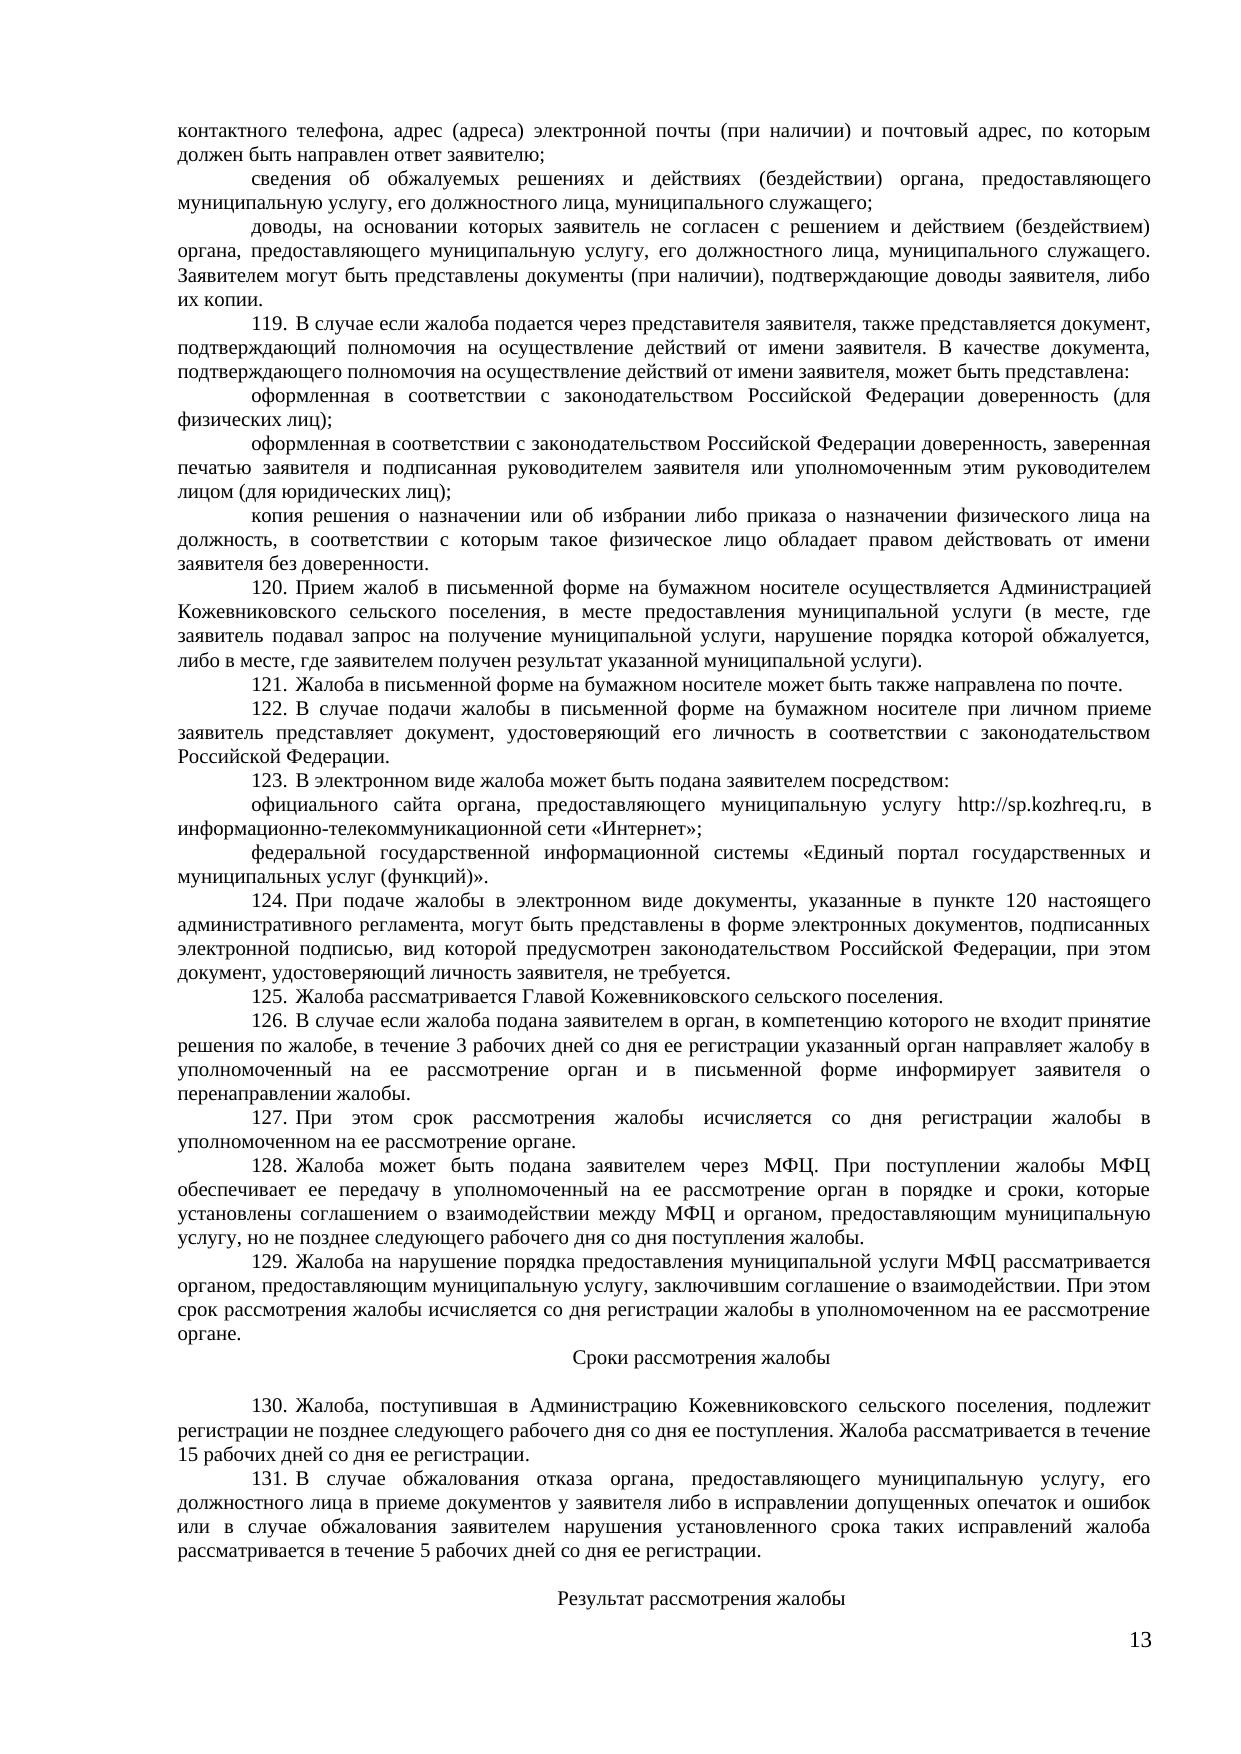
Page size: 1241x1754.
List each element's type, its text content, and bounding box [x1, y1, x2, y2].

list Жалоба в письменной форме на бумажном носителе может быть также направлена по почте. [177, 672, 1152, 696]
text официального сайта органа, предоставляющего муниципальную услугу http://sp.kozhreq.ru, в информационно-телекоммуникационной сети «Интернет»; [177, 792, 1152, 840]
list В электронном виде жалоба может быть подана заявителем посредством: [177, 768, 1152, 792]
list При подаче жалобы в электронном виде документы, указанные в пункте 120 настоящего административного регламента, могут быть представлены в форме электронных документов, подписанных электронной подписью, вид которой предусмотрен законодательством Российской Федерации, при этом документ, удостоверяющий личность заявителя, не требуется. [177, 888, 1152, 984]
list Прием жалоб в письменной форме на бумажном носителе осуществляется Администрацией Кожевниковского сельского поселения, в месте предоставления муниципальной услуги (в месте, где заявитель подавал запрос на получение муниципальной услуги, нарушение порядка которой обжалуется, либо в месте, где заявителем получен результат указанной муниципальной услуги). [177, 575, 1152, 672]
text оформленная в соответствии с законодательством Российской Федерации доверенность, заверенная печатью заявителя и подписанная руководителем заявителя или уполномоченным этим руководителем лицом (для юридических лиц); [177, 431, 1152, 503]
list Жалоба на нарушение порядка предоставления муниципальной услуги МФЦ рассматривается органом, предоставляющим муниципальную услугу, заключившим соглашение о взаимодействии. При этом срок рассмотрения жалобы исчисляется со дня регистрации жалобы в уполномоченном на ее рассмотрение органе. [177, 1249, 1152, 1345]
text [177, 118, 1152, 166]
list Жалоба рассматривается Главой Кожевниковского сельского поселения. [177, 984, 1152, 1008]
text сведения об обжалуемых решениях и действиях (бездействии) органа, предоставляющего муниципальную услугу, его должностного лица, муниципального служащего; [177, 166, 1152, 214]
list В случае подачи жалобы в письменной форме на бумажном носителе при личном приеме заявитель представляет документ, удостоверяющий его личность в соответствии с законодательством Российской Федерации. [177, 696, 1152, 768]
text доводы, на основании которых заявитель не согласен с решением и действием (бездействием) органа, предоставляющего муниципальную услугу, его должностного лица, муниципального служащего. Заявителем могут быть представлены документы (при наличии), подтверждающие доводы заявителя, либо их копии. [177, 214, 1152, 311]
list В случае если жалоба подана заявителем в орган, в компетенцию которого не входит принятие решения по жалобе, в течение 3 рабочих дней со дня ее регистрации указанный орган направляет жалобу в уполномоченный на ее рассмотрение орган и в письменной форме информирует заявителя о перенаправлении жалобы. [177, 1008, 1152, 1105]
text федеральной государственной информационной системы «Единый портал государственных и муниципальных услуг (функций)». [177, 840, 1152, 888]
list При этом срок рассмотрения жалобы исчисляется со дня регистрации жалобы в уполномоченном на ее рассмотрение органе. [177, 1105, 1152, 1153]
text Результат рассмотрения жалобы [177, 1586, 1152, 1610]
text копия решения о назначении или об избрании либо приказа о назначении физического лица на должность, в соответствии с которым такое физическое лицо обладает правом действовать от имени заявителя без доверенности. [177, 503, 1152, 575]
list В случае обжалования отказа органа, предоставляющего муниципальную услугу, его должностного лица в приеме документов у заявителя либо в исправлении допущенных опечаток и ошибок или в случае обжалования заявителем нарушения установленного срока таких исправлений жалоба рассматривается в течение 5 рабочих дней со дня ее регистрации. [177, 1466, 1152, 1562]
list В случае если жалоба подается через представителя заявителя, также представляется документ, подтверждающий полномочия на осуществление действий от имени заявителя. В качестве документа, подтверждающего полномочия на осуществление действий от имени заявителя, может быть представлена: [177, 311, 1152, 383]
list Жалоба, поступившая в Администрацию Кожевниковского сельского поселения, подлежит регистрации не позднее следующего рабочего дня со дня ее поступления. Жалоба рассматривается в течение 15 рабочих дней со дня ее регистрации. [177, 1393, 1152, 1466]
list Жалоба может быть подана заявителем через МФЦ. При поступлении жалобы МФЦ обеспечивает ее передачу в уполномоченный на ее рассмотрение орган в порядке и сроки, которые установлены соглашением о взаимодействии между МФЦ и органом, предоставляющим муниципальную услугу, но не позднее следующего рабочего дня со дня поступления жалобы. [177, 1153, 1152, 1249]
text Сроки рассмотрения жалобы [177, 1345, 1152, 1369]
text оформленная в соответствии с законодательством Российской Федерации доверенность (для физических лиц); [177, 383, 1152, 431]
